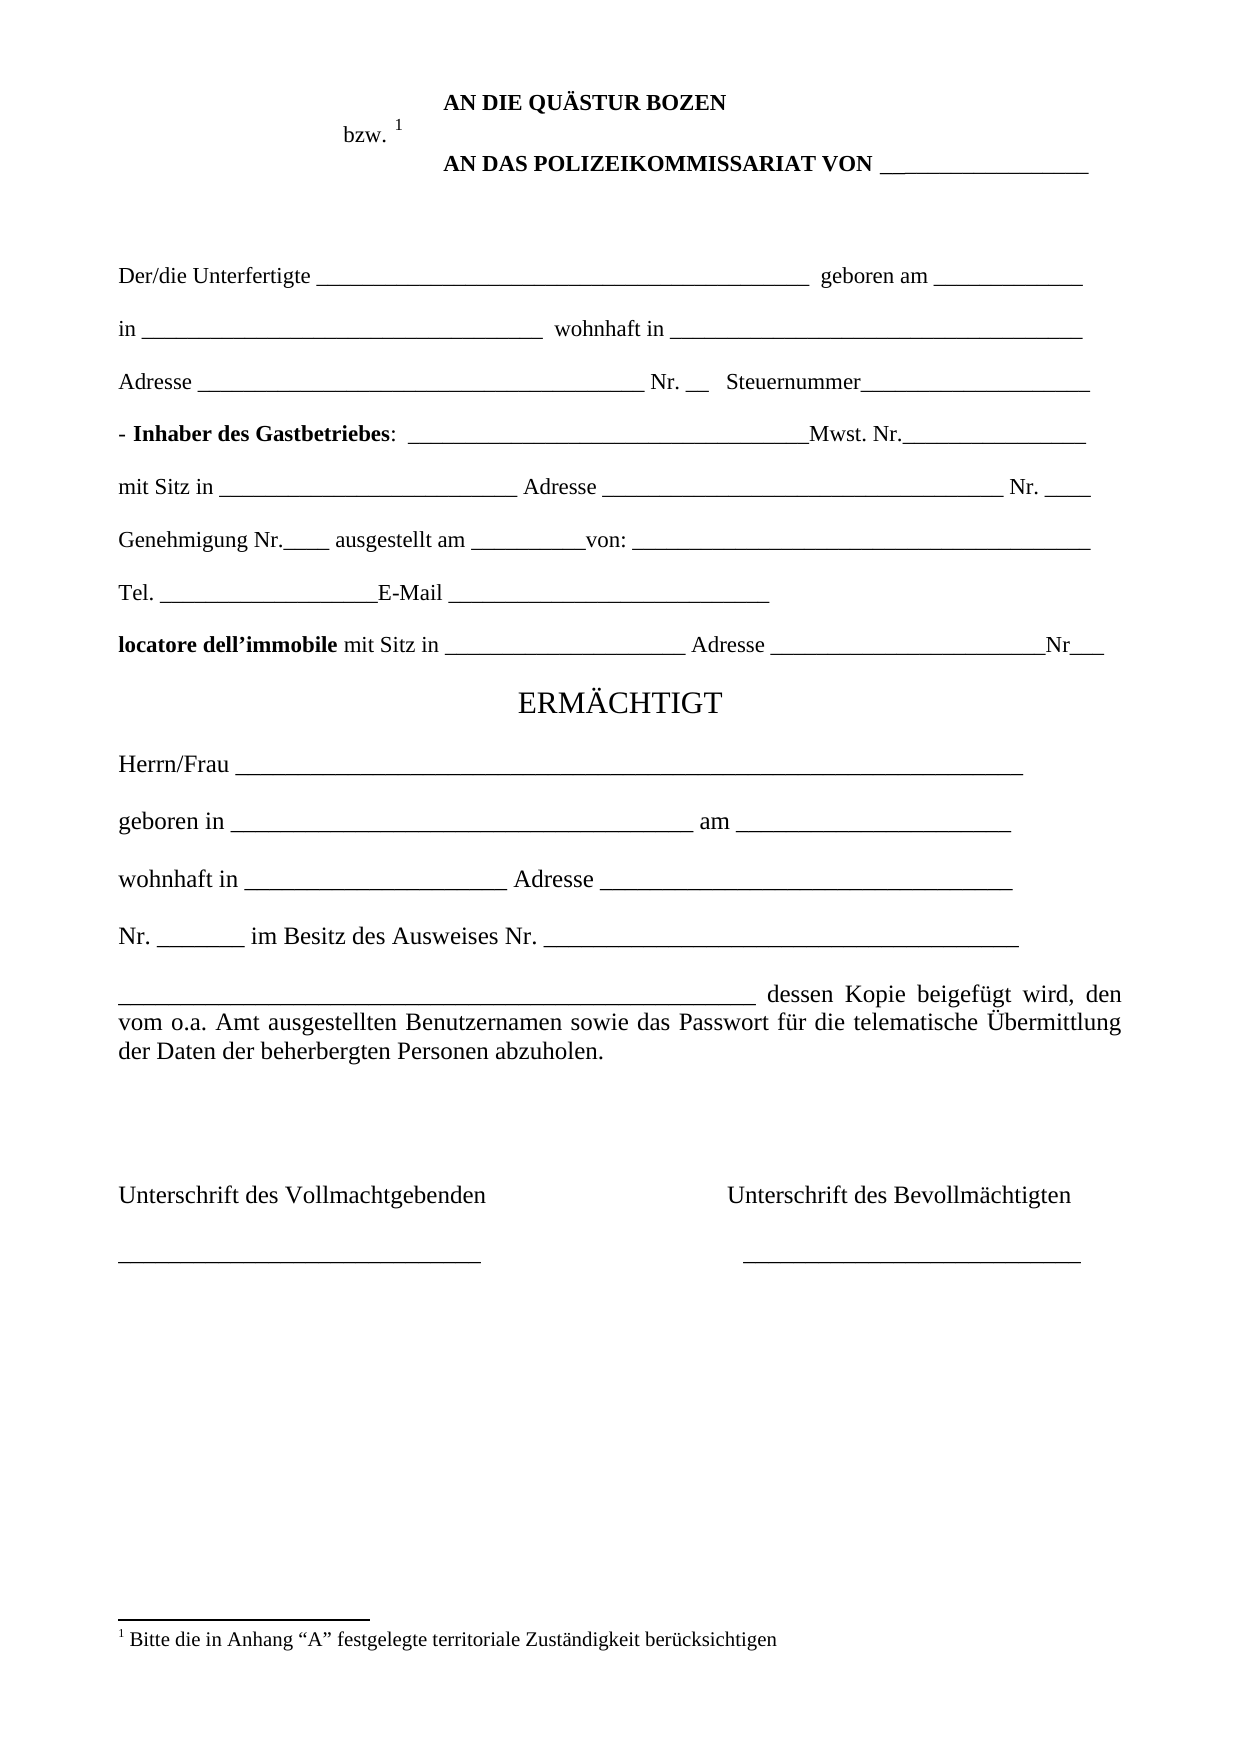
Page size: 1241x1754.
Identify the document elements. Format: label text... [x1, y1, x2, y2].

text ___________________________________________________ dessen Kopie beigefügt wird, den vom o.a. Amt ausgestellten Benutzernamen sowie das Passwort für die telematische Übermittlung der Daten der beherbergten Personen abzuholen. [118, 979, 1122, 1065]
text Unterschrift des Vollmachtgebenden Unterschrift des Bevollmächtigten [118, 1180, 1122, 1209]
list Inhaber des Gastbetriebes: ___________________________________Mwst. Nr.________________ [118, 421, 1122, 447]
text ERMÄCHTIGT [118, 684, 1122, 720]
text Nr. _______ im Besitz des Ausweises Nr. ______________________________________ [118, 921, 1122, 950]
text AN DIE QUÄSTUR BOZEN [118, 89, 1122, 115]
text Herrn/Frau _______________________________________________________________ [118, 749, 1122, 777]
text mit Sitz in __________________________ Adresse ___________________________________ Nr. ____ [118, 473, 1122, 499]
text _____________________________ ___________________________ [118, 1237, 1122, 1266]
text Adresse _______________________________________ Nr. __ Steuernummer____________________ [118, 368, 1122, 394]
text bzw. [343, 115, 1122, 148]
text Genehmigung Nr.____ ausgestellt am __________von: ________________________________________ [118, 526, 1122, 552]
text AN DAS POLIZEIKOMMISSARIAT VON __________________ [118, 148, 1122, 177]
text geboren in _____________________________________ am ______________________ [118, 806, 1122, 835]
text locatore dell’immobile mit Sitz in _____________________ Adresse ________________________Nr___ [118, 631, 1122, 658]
text Tel. ___________________E-Mail ____________________________ [118, 579, 1122, 605]
text wohnhaft in _____________________ Adresse _________________________________ [118, 864, 1122, 892]
text in ___________________________________ wohnhaft in ____________________________________ [118, 315, 1122, 341]
text Der/die Unterfertigte ___________________________________________ geboren am _____________ [118, 262, 1122, 289]
